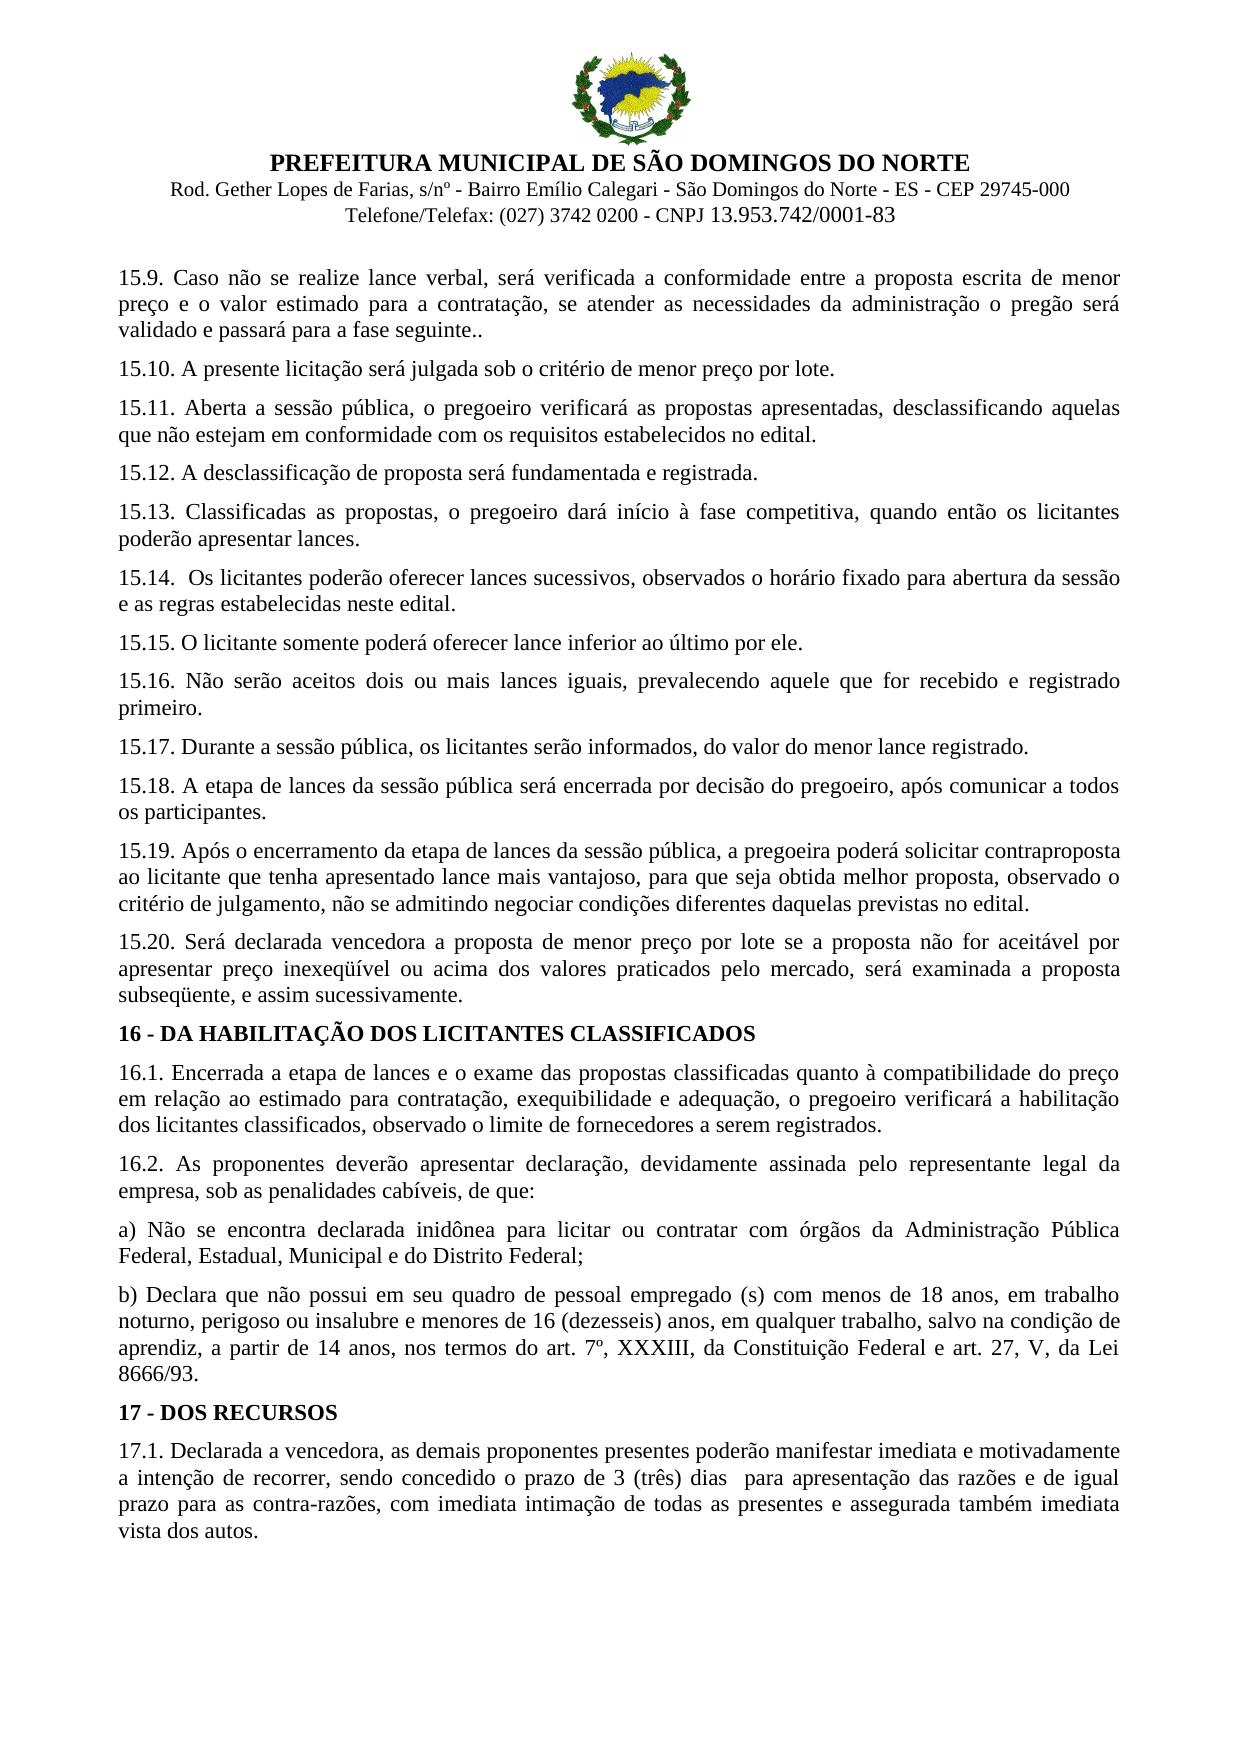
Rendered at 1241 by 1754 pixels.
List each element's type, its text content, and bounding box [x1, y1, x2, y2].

text b) Declara que não possui em seu quadro de pessoal empregado (s) com menos de 18 anos, em trabalho noturno, perigoso ou insalubre e menores de 16 (dezesseis) anos, em qualquer trabalho, salvo na condição de aprendiz, a partir de 14 anos, nos termos do art. 7º, XXXIII, da Constituição Federal e art. 27, V, da Lei 8666/93. [118, 1281, 1122, 1386]
text 15.17. Durante a sessão pública, os licitantes serão informados, do valor do menor lance registrado. [118, 733, 1122, 759]
picture [570, 51, 693, 150]
text 16 - DA HABILITAÇÃO DOS LICITANTES CLASSIFICADOS [118, 1020, 1122, 1046]
text 15.15. O licitante somente poderá oferecer lance inferior ao último por ele. [118, 629, 1122, 655]
text 17.1. Declarada a vencedora, as demais proponentes presentes poderão manifestar imediata e motivadamente a intenção de recorrer, sendo concedido o prazo de 3 (três) dias para apresentação das razões e de igual prazo para as contra-razões, com imediata intimação de todas as presentes e assegurada também imediata vista dos autos. [118, 1438, 1122, 1543]
text 15.14. Os licitantes poderão oferecer lances sucessivos, observados o horário fixado para abertura da sessão e as regras estabelecidas neste edital. [118, 563, 1122, 616]
text 15.11. Aberta a sessão pública, o pregoeiro verificará as propostas apresentadas, desclassificando aquelas que não estejam em conformidade com os requisitos estabelecidos no edital. [118, 394, 1122, 447]
text 15.10. A presente licitação será julgada sob o critério de menor preço por lote. [118, 355, 1122, 382]
text 15.19. Após o encerramento da etapa de lances da sessão pública, a pregoeira poderá solicitar contraproposta ao licitante que tenha apresentado lance mais vantajoso, para que seja obtida melhor proposta, observado o critério de julgamento, não se admitindo negociar condições diferentes daquelas previstas no edital. [118, 837, 1122, 916]
text 17 - DOS RECURSOS [118, 1399, 1122, 1425]
text a) Não se encontra declarada inidônea para licitar ou contratar com órgãos da Administração Pública Federal, Estadual, Municipal e do Distrito Federal; [118, 1216, 1122, 1268]
text 15.20. Será declarada vencedora a proposta de menor preço por lote se a proposta não for aceitável por apresentar preço inexeqüível ou acima dos valores praticados pelo mercado, será examinada a proposta subseqüente, e assim sucessivamente. [118, 928, 1122, 1007]
text 15.16. Não serão aceitos dois ou mais lances iguais, prevalecendo aquele que for recebido e registrado primeiro. [118, 668, 1122, 720]
text 15.9. Caso não se realize lance verbal, será verificada a conformidade entre a proposta escrita de menor preço e o valor estimado para a contratação, se atender as necessidades da administração o pregão será validado e passará para a fase seguinte.. [118, 264, 1122, 343]
text 16.1. Encerrada a etapa de lances e o exame das propostas classificadas quanto à compatibilidade do preço em relação ao estimado para contratação, exequibilidade e adequação, o pregoeiro verificará a habilitação dos licitantes classificados, observado o limite de fornecedores a serem registrados. [118, 1059, 1122, 1138]
text 15.13. Classificadas as propostas, o pregoeiro dará início à fase competitiva, quando então os licitantes poderão apresentar lances. [118, 498, 1122, 551]
text 15.18. A etapa de lances da sessão pública será encerrada por decisão do pregoeiro, após comunicar a todos os participantes. [118, 772, 1122, 824]
text 15.12. A desclassificação de proposta será fundamentada e registrada. [118, 459, 1122, 486]
text 16.2. As proponentes deverão apresentar declaração, devidamente assinada pelo representante legal da empresa, sob as penalidades cabíveis, de que: [118, 1150, 1122, 1203]
